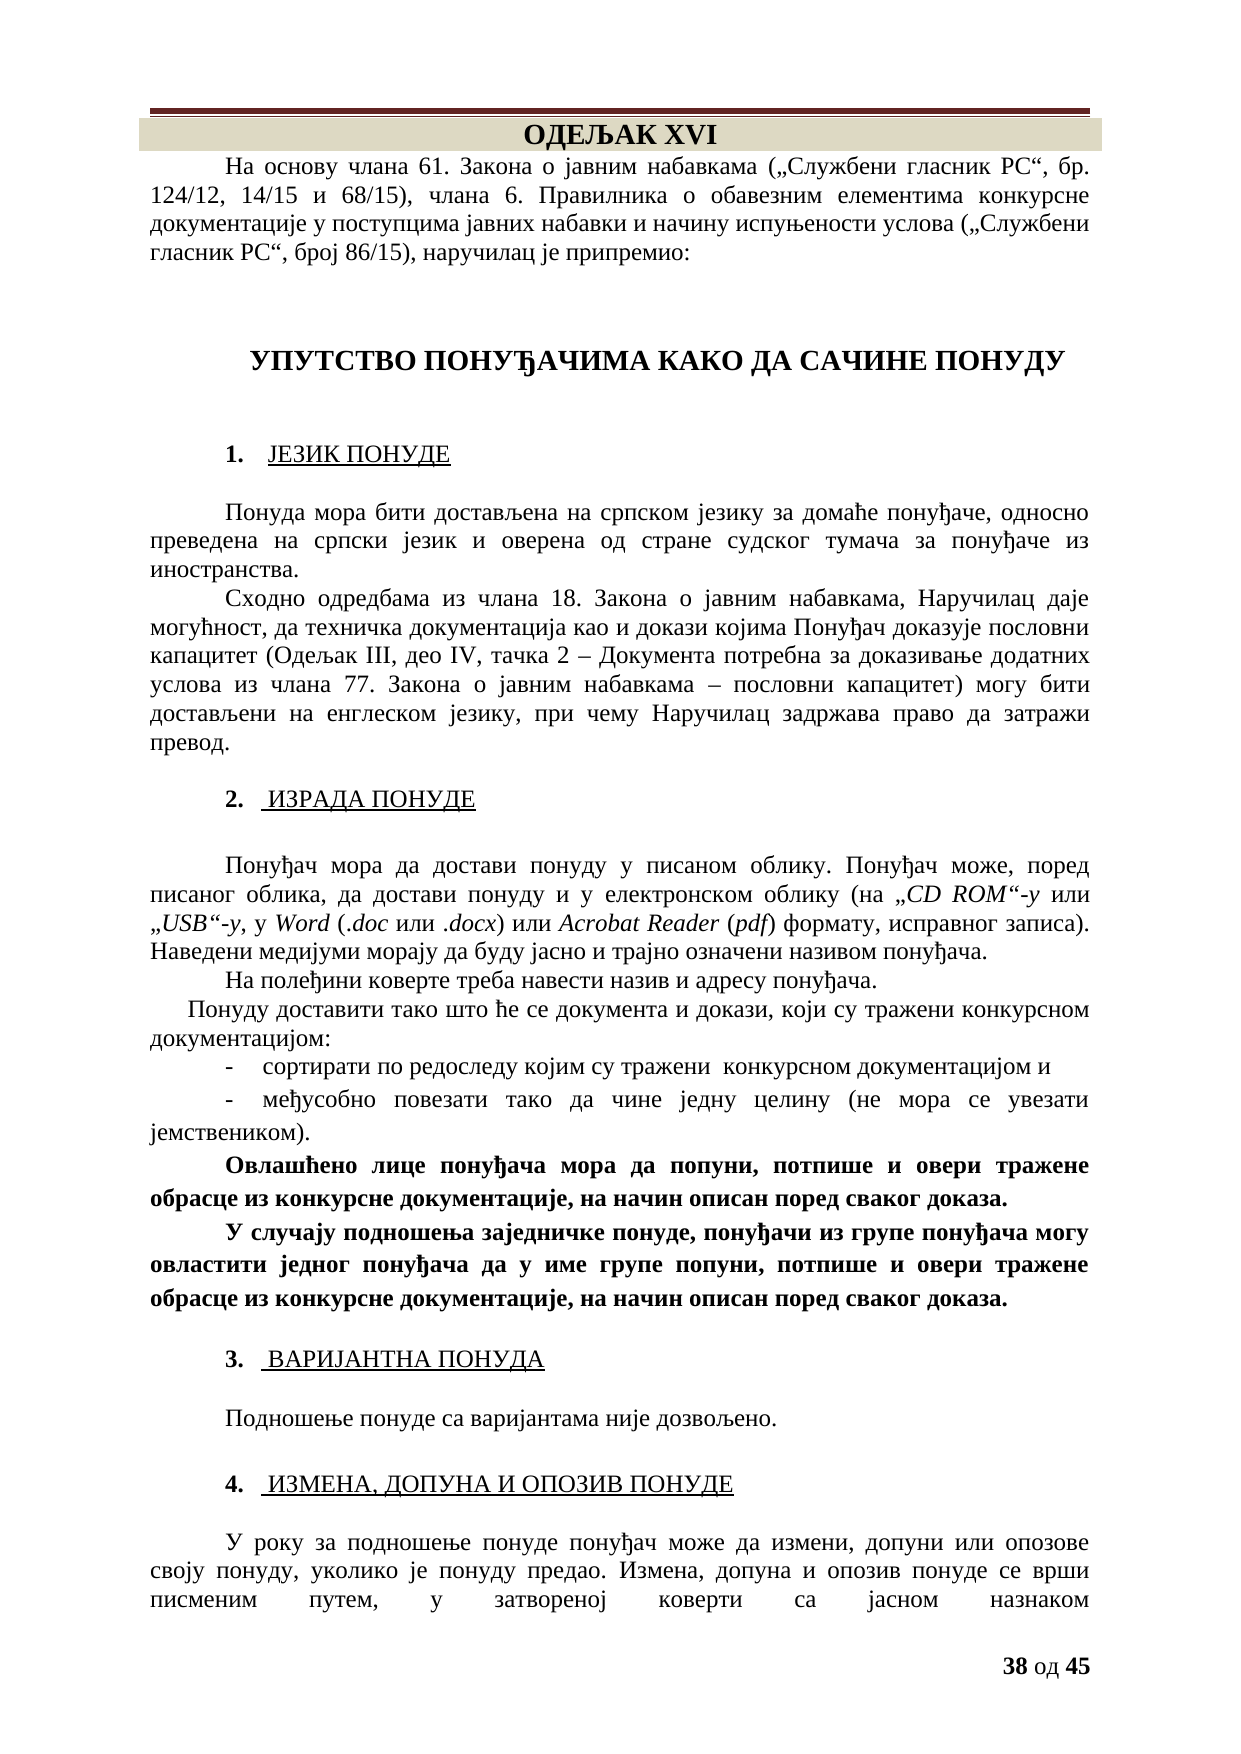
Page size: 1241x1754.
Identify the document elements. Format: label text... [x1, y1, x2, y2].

text Понуду доставити тако што ће се документа и докази, који су тражени конкурсном документацијом: [150, 994, 1090, 1051]
text Подношење понуде са варијантама није дозвољено. [225, 1403, 1090, 1432]
text Понуда мора бити достављена на српском језику за домаће понуђаче, односно преведена на српски језик и оверена од стране судског тумача за понуђаче из иностранства. [150, 497, 1090, 583]
list ВАРИЈАНТНА ПОНУДА [225, 1344, 1090, 1373]
list ИЗРАДА ПОНУДЕ [225, 784, 1090, 813]
text УПУТСТВО ПОНУЂАЧИМА КАКО ДА САЧИНЕ ПОНУДУ [225, 343, 1090, 377]
text На основу члана 61. Закона о јавним набавкама („Службени гласник РС“, бр. 124/12, 14/15 и 68/15), члана 6. Правилника о обавезним елементима конкурсне документације у поступцима јавних набавки и начину испуњености услова („Службени гласник РС“, број 86/15), наручилац је припремио: [150, 151, 1090, 266]
text Понуђач мора да достави понуду у писаном облику. Понуђач може, поред писаног облика, да достави понуду и у електронском облику (на „CD ROM“-у или „USB“-у, у Word (.doc или .docx) или Acrobat Reader (pdf) формату, исправног записа). Наведени медијуми морају да буду јасно и трајно означени називом понуђача. [150, 850, 1090, 965]
text На полеђини коверте треба навести назив и адресу понуђача. [150, 965, 1090, 994]
list међусобно повезати тако да чине једну целину (не мора се увезати јемствеником). [150, 1084, 1090, 1146]
table_header ОДЕЉАК XVI [139, 118, 1102, 151]
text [150, 1527, 1090, 1613]
text Овлашћено лице понуђача мора да попуни, потпише и овери тражене обрасце из конкурсне документације, на начин описан поред сваког доказа. [150, 1151, 1090, 1212]
list ИЗМЕНА, ДОПУНА И ОПОЗИВ ПОНУДЕ [225, 1469, 1090, 1498]
list ЈЕЗИК ПОНУДЕ [225, 439, 1090, 468]
list сортирати по редоследу којим су тражени конкурсном документацијом и [225, 1051, 1090, 1080]
text Сходно одредбама из члана 18. Закона о јавним набавкама, Наручилац даје могућност, да техничка документација као и докази којима Понуђач доказује пословни капацитет (Одељак III, део IV, тачка 2 – Документа потребна за доказивање додатних услова из члана 77. Закона о јавним набавкама – пословни капацитет) могу бити достављени на енглеском језику, при чему Наручилац задржава право да затражи превод. [150, 583, 1090, 755]
text У случају подношења заједничке понуде, понуђачи из групе понуђача могу овластити једног понуђача да у име групе попуни, потпише и овери тражене обрасце из конкурсне документације, на начин описан поред сваког доказа. [150, 1217, 1090, 1311]
